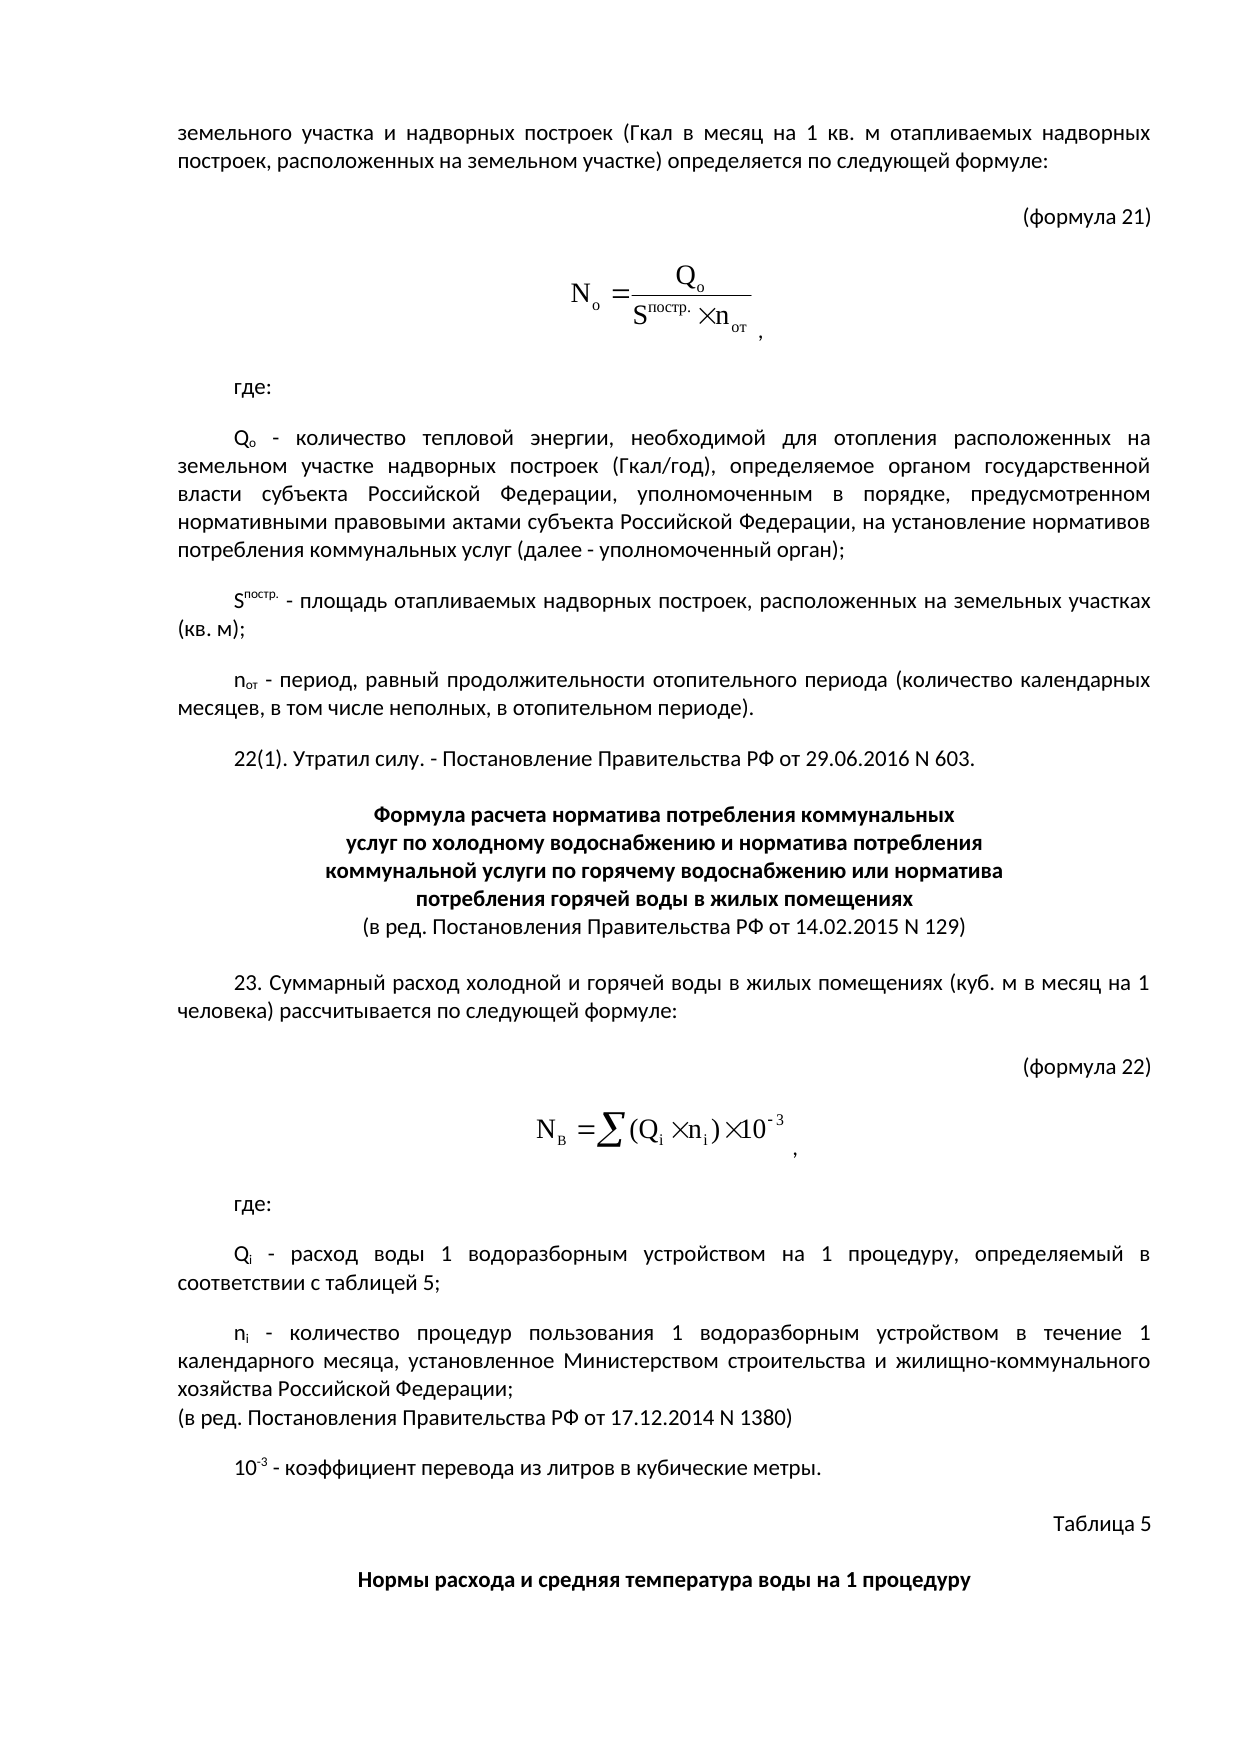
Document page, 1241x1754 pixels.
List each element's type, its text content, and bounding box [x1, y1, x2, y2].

title услуг по холодному водоснабжению и норматива потребления [177, 828, 1152, 856]
text Таблица 5 [177, 1509, 1152, 1538]
text (в ред. Постановления Правительства РФ от 14.02.2015 N 129) [177, 912, 1152, 940]
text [177, 118, 1152, 174]
title Формула расчета норматива потребления коммунальных [177, 800, 1152, 828]
text , [177, 1108, 1152, 1161]
text ni - количество процедур пользования 1 водоразборным устройством в течение 1 календарного месяца, установленное Министерством строительства и жилищно-коммунального хозяйства Российской Федерации; [177, 1318, 1152, 1403]
text где: [177, 372, 1152, 400]
text nот - период, равный продолжительности отопительного периода (количество календарных месяцев, в том числе неполных, в отопительном периоде). [177, 665, 1152, 721]
text Qо - количество тепловой энергии, необходимой для отопления расположенных на земельном участке надворных построек (Гкал/год), определяемое органом государственной власти субъекта Российской Федерации, уполномоченным в порядке, предусмотренном нормативными правовыми актами субъекта Российской Федерации, на установление нормативов потребления коммунальных услуг (далее - уполномоченный орган); [177, 423, 1152, 563]
text , [177, 258, 1152, 344]
text где: [177, 1189, 1152, 1217]
text Sпостр. - площадь отапливаемых надворных построек, расположенных на земельных участках (кв. м); [177, 586, 1152, 642]
text (формула 21) [177, 202, 1152, 230]
title Нормы расхода и средняя температура воды на 1 процедуру [177, 1566, 1152, 1594]
text 22(1). Утратил силу. - Постановление Правительства РФ от 29.06.2016 N 603. [177, 744, 1152, 772]
text 23. Суммарный расход холодной и горячей воды в жилых помещениях (куб. м в месяц на 1 человека) рассчитывается по следующей формуле: [177, 968, 1152, 1024]
text Qi - расход воды 1 водоразборным устройством на 1 процедуру, определяемый в соответствии с таблицей 5; [177, 1239, 1152, 1296]
text (формула 22) [177, 1052, 1152, 1080]
title коммунальной услуги по горячему водоснабжению или норматива [177, 856, 1152, 884]
text 10-3 - коэффициент перевода из литров в кубические метры. [177, 1453, 1152, 1482]
title потребления горячей воды в жилых помещениях [177, 884, 1152, 912]
text (в ред. Постановления Правительства РФ от 17.12.2014 N 1380) [177, 1403, 1152, 1431]
